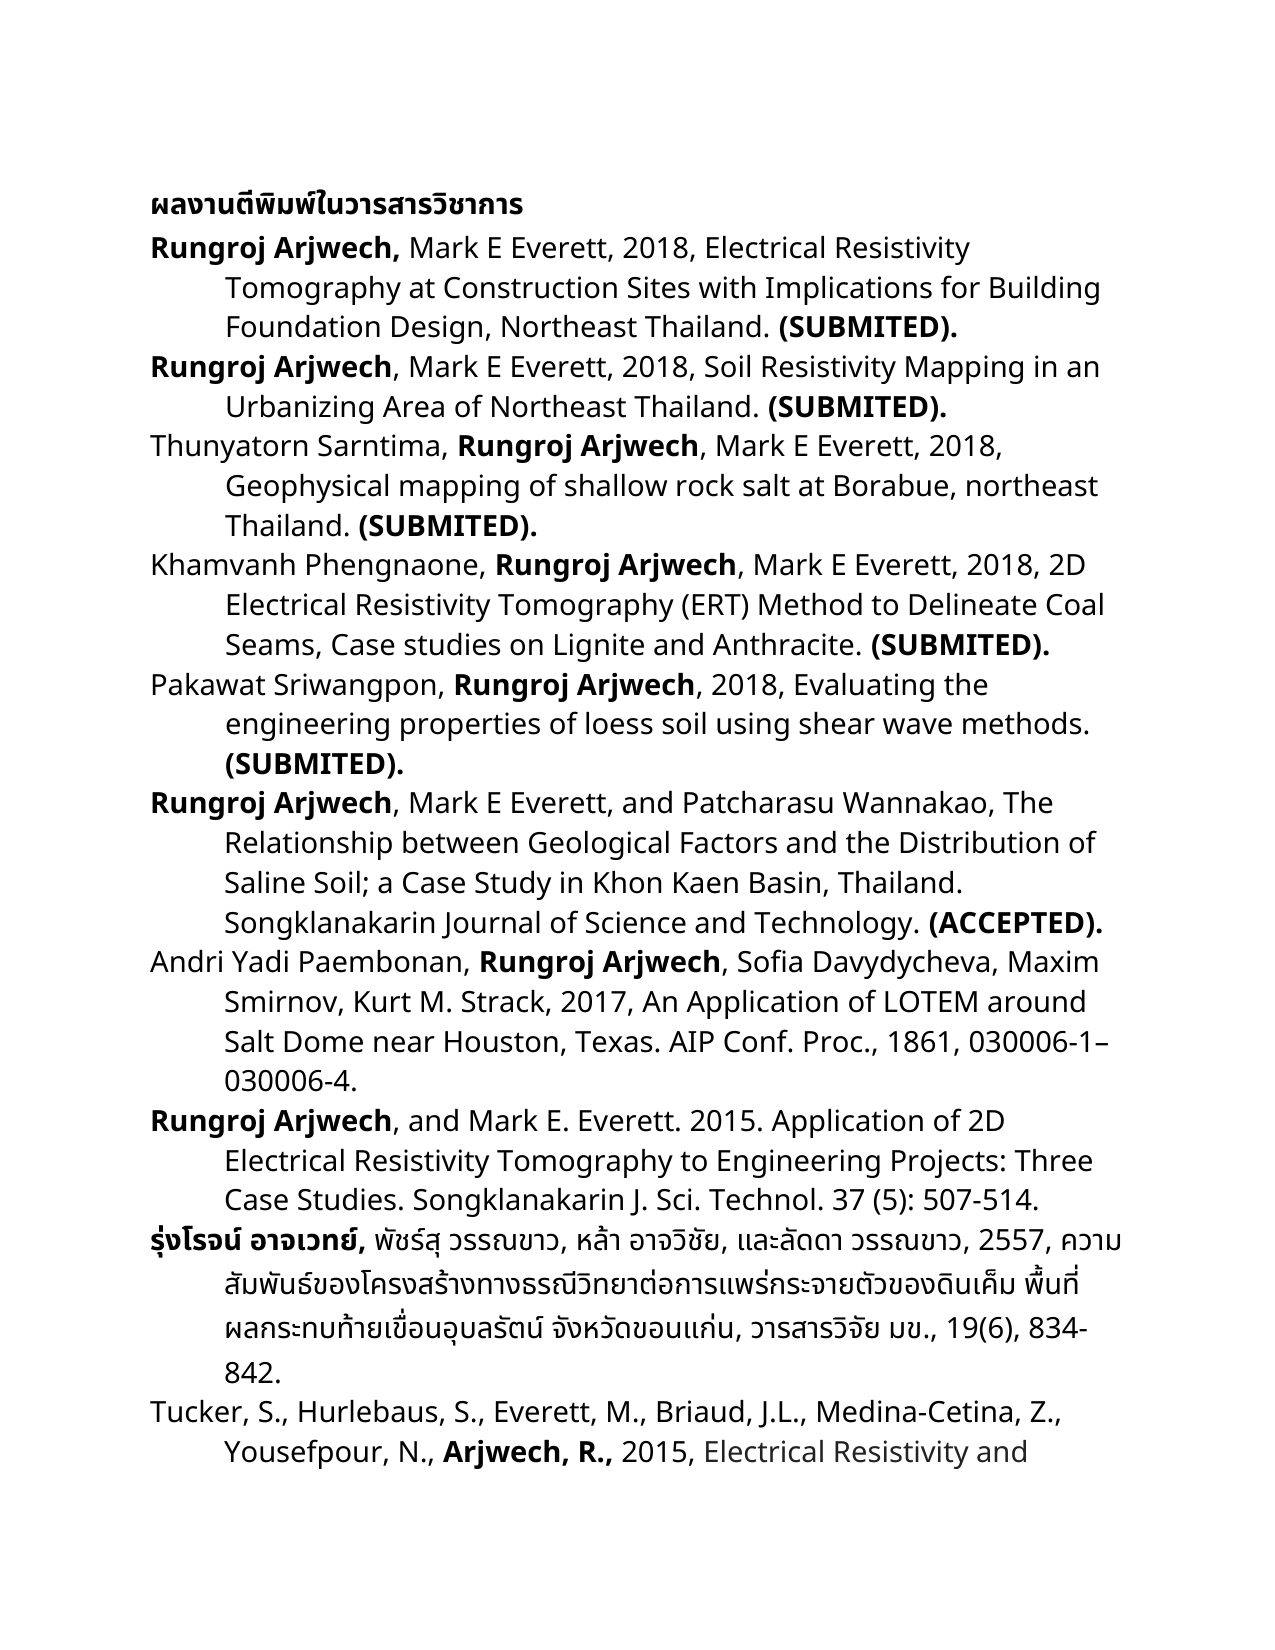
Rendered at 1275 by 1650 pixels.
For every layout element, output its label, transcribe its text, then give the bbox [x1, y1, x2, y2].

text ผลงานตีพิมพ์ในวารสารวิชาการ [150, 183, 1125, 227]
text Andri Yadi Paembonan, Rungroj Arjwech, Sofia Davydycheva, Maxim Smirnov, Kurt M. Strack, 2017, An Application of LOTEM around Salt Dome near Houston, Texas. AIP Conf. Proc., 1861, 030006-1–030006-4. [150, 942, 1125, 1100]
text Pakawat Sriwangpon, Rungroj Arjwech, 2018, Evaluating the engineering properties of loess soil using shear wave methods. (SUBMITED). [150, 664, 1125, 783]
text Rungroj Arjwech, Mark E Everett, 2018, Electrical Resistivity Tomography at Construction Sites with Implications for Building Foundation Design, Northeast Thailand. (SUBMITED). [150, 227, 1125, 346]
text Rungroj Arjwech, Mark E Everett, 2018, Soil Resistivity Mapping in an Urbanizing Area of Northeast Thailand. (SUBMITED). [150, 346, 1125, 426]
text Rungroj Arjwech, Mark E Everett, and Patcharasu Wannakao, The Relationship between Geological Factors and the Distribution of Saline Soil; a Case Study in Khon Kaen Basin, Thailand. Songklanakarin Journal of Science and Technology. (ACCEPTED). [150, 783, 1125, 942]
text Thunyatorn Sarntima, Rungroj Arjwech, Mark E Everett, 2018, Geophysical mapping of shallow rock salt at Borabue, northeast Thailand. (SUBMITED). [150, 426, 1125, 545]
text Rungroj Arjwech, and Mark E. Everett. 2015. Application of 2D Electrical Resistivity Tomography to Engineering Projects: Three Case Studies. Songklanakarin J. Sci. Technol. 37 (5): 507-514. [150, 1100, 1125, 1219]
text รุ่งโรจน์ อาจเวทย์, พัชร์สุ วรรณขาว, หล้า อาจวิชัย, และลัดดา วรรณขาว, 2557, ความสัมพันธ์ของโครงสร้างทางธรณีวิทยาต่อการแพร่กระจายตัวของดินเค็ม พื้นที่ผลกระทบท้ายเขื่อนอุบลรัตน์ จังหวัดขอนแก่น, วารสารวิจัย มข., 19(6), 834-842. [150, 1219, 1125, 1392]
text Khamvanh Phengnaone, Rungroj Arjwech, Mark E Everett, 2018, 2D Electrical Resistivity Tomography (ERT) Method to Delineate Coal Seams, Case studies on Lignite and Anthracite. (SUBMITED). [150, 545, 1125, 664]
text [150, 1392, 1125, 1471]
